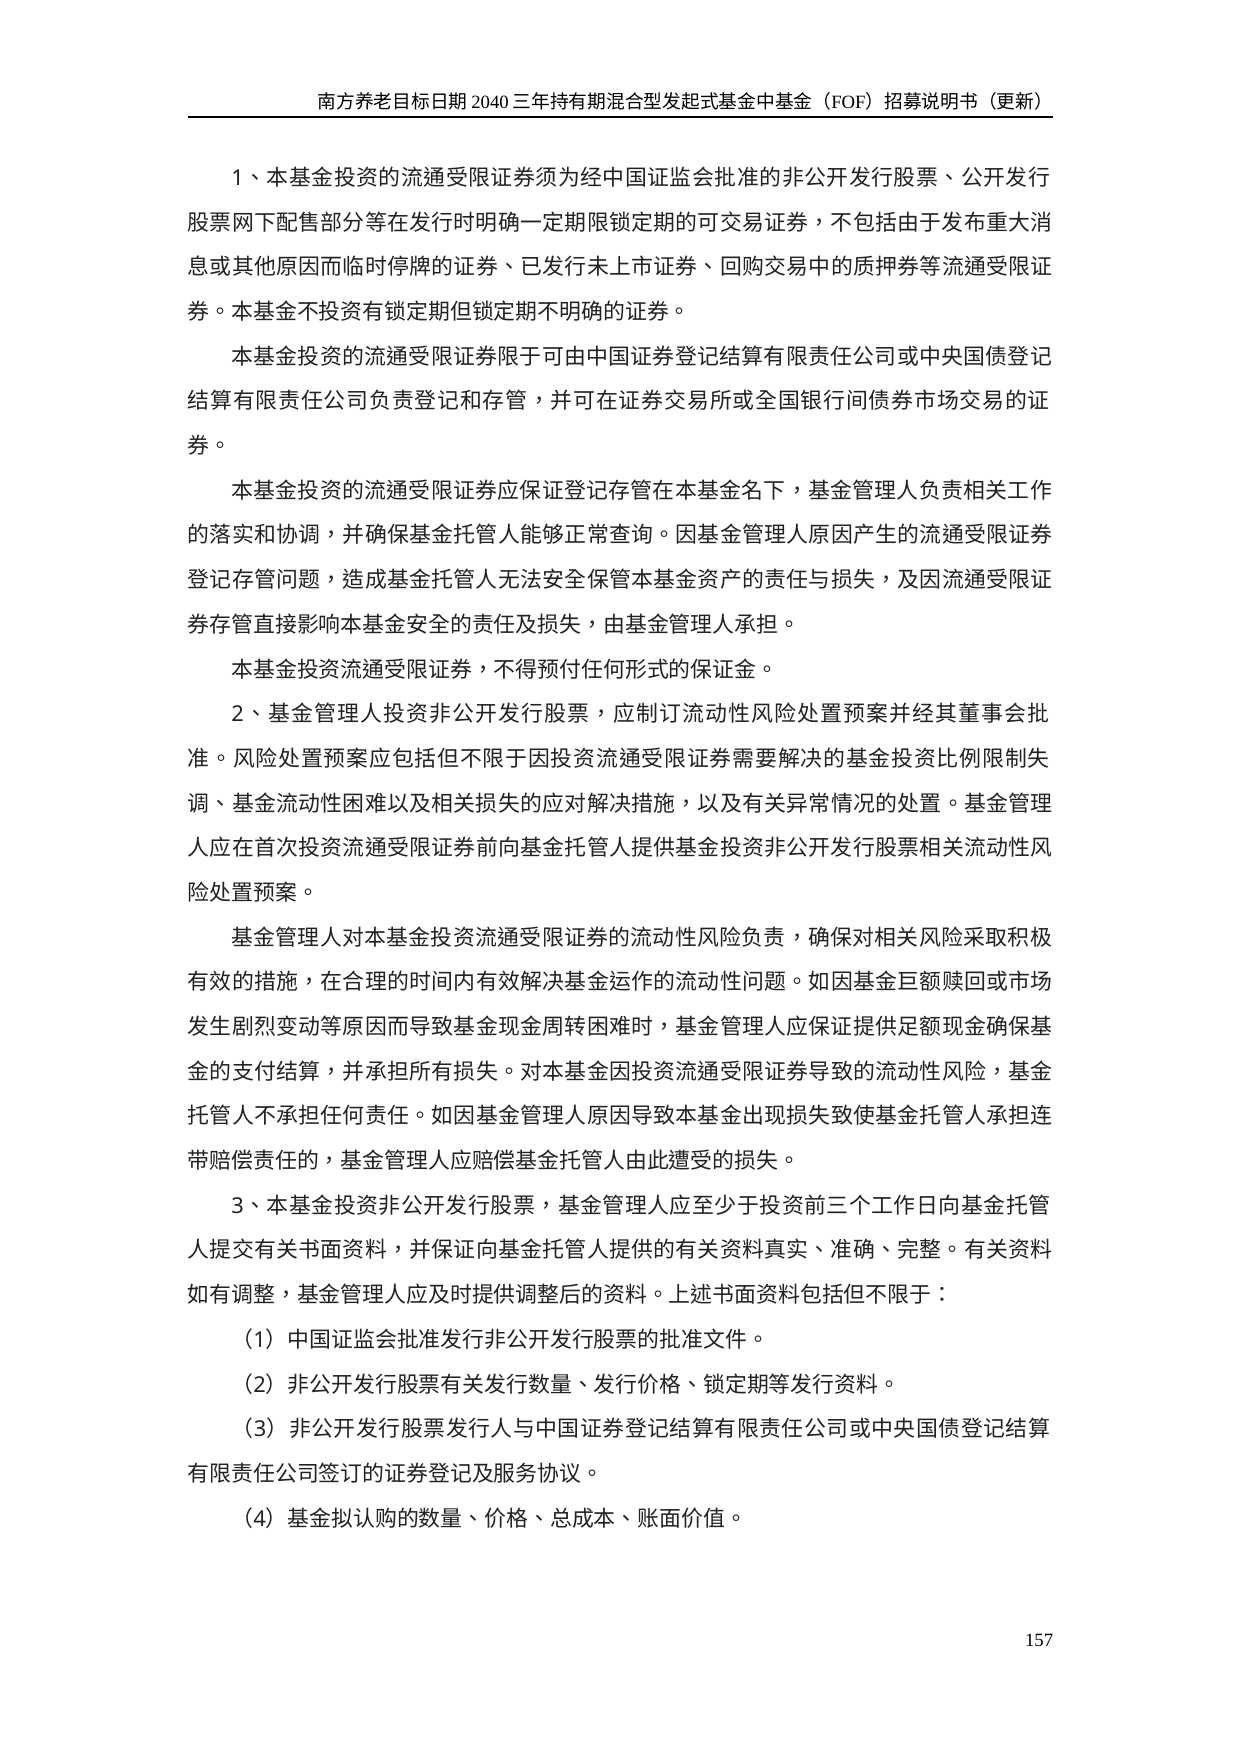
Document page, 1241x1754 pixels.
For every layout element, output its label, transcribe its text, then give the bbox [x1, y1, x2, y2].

text 基金管理人对本基金投资流通受限证券的流动性风险负责，确保对相关风险采取积极有效的措施，在合理的时间内有效解决基金运作的流动性问题。如因基金巨额赎回或市场发生剧烈变动等原因而导致基金现金周转困难时，基金管理人应保证提供足额现金确保基金的支付结算，并承担所有损失。对本基金因投资流通受限证券导致的流动性风险，基金托管人不承担任何责任。如因基金管理人原因导致本基金出现损失致使基金托管人承担连带赔偿责任的，基金管理人应赔偿基金托管人由此遭受的损失。 [187, 922, 1053, 1175]
text 本基金投资的流通受限证券限于可由中国证券登记结算有限责任公司或中央国债登记结算有限责任公司负责登记和存管，并可在证券交易所或全国银行间债券市场交易的证券。 [187, 341, 1053, 460]
text （2）非公开发行股票有关发行数量、发行价格、锁定期等发行资料。 [187, 1368, 1053, 1398]
text （4）基金拟认购的数量、价格、总成本、账面价值。 [187, 1503, 1053, 1532]
text （1）中国证监会批准发行非公开发行股票的批准文件。 [187, 1324, 1053, 1354]
text 1、本基金投资的流通受限证券须为经中国证监会批准的非公开发行股票、公开发行股票网下配售部分等在发行时明确一定期限锁定期的可交易证券，不包括由于发布重大消息或其他原因而临时停牌的证券、已发行未上市证券、回购交易中的质押券等流通受限证券。本基金不投资有锁定期但锁定期不明确的证券。 [187, 162, 1053, 326]
text 本基金投资流通受限证券，不得预付任何形式的保证金。 [187, 653, 1053, 683]
text （3）非公开发行股票发行人与中国证券登记结算有限责任公司或中央国债登记结算有限责任公司签订的证券登记及服务协议。 [187, 1413, 1053, 1488]
text 3、本基金投资非公开发行股票，基金管理人应至少于投资前三个工作日向基金托管人提交有关书面资料，并保证向基金托管人提供的有关资料真实、准确、完整。有关资料如有调整，基金管理人应及时提供调整后的资料。上述书面资料包括但不限于： [187, 1190, 1053, 1309]
text 本基金投资的流通受限证券应保证登记存管在本基金名下，基金管理人负责相关工作的落实和协调，并确保基金托管人能够正常查询。因基金管理人原因产生的流通受限证券登记存管问题，造成基金托管人无法安全保管本基金资产的责任与损失，及因流通受限证券存管直接影响本基金安全的责任及损失，由基金管理人承担。 [187, 475, 1053, 639]
text 2、基金管理人投资非公开发行股票，应制订流动性风险处置预案并经其董事会批准。风险处置预案应包括但不限于因投资流通受限证券需要解决的基金投资比例限制失调、基金流动性困难以及相关损失的应对解决措施，以及有关异常情况的处置。基金管理人应在首次投资流通受限证券前向基金托管人提供基金投资非公开发行股票相关流动性风险处置预案。 [187, 698, 1053, 907]
